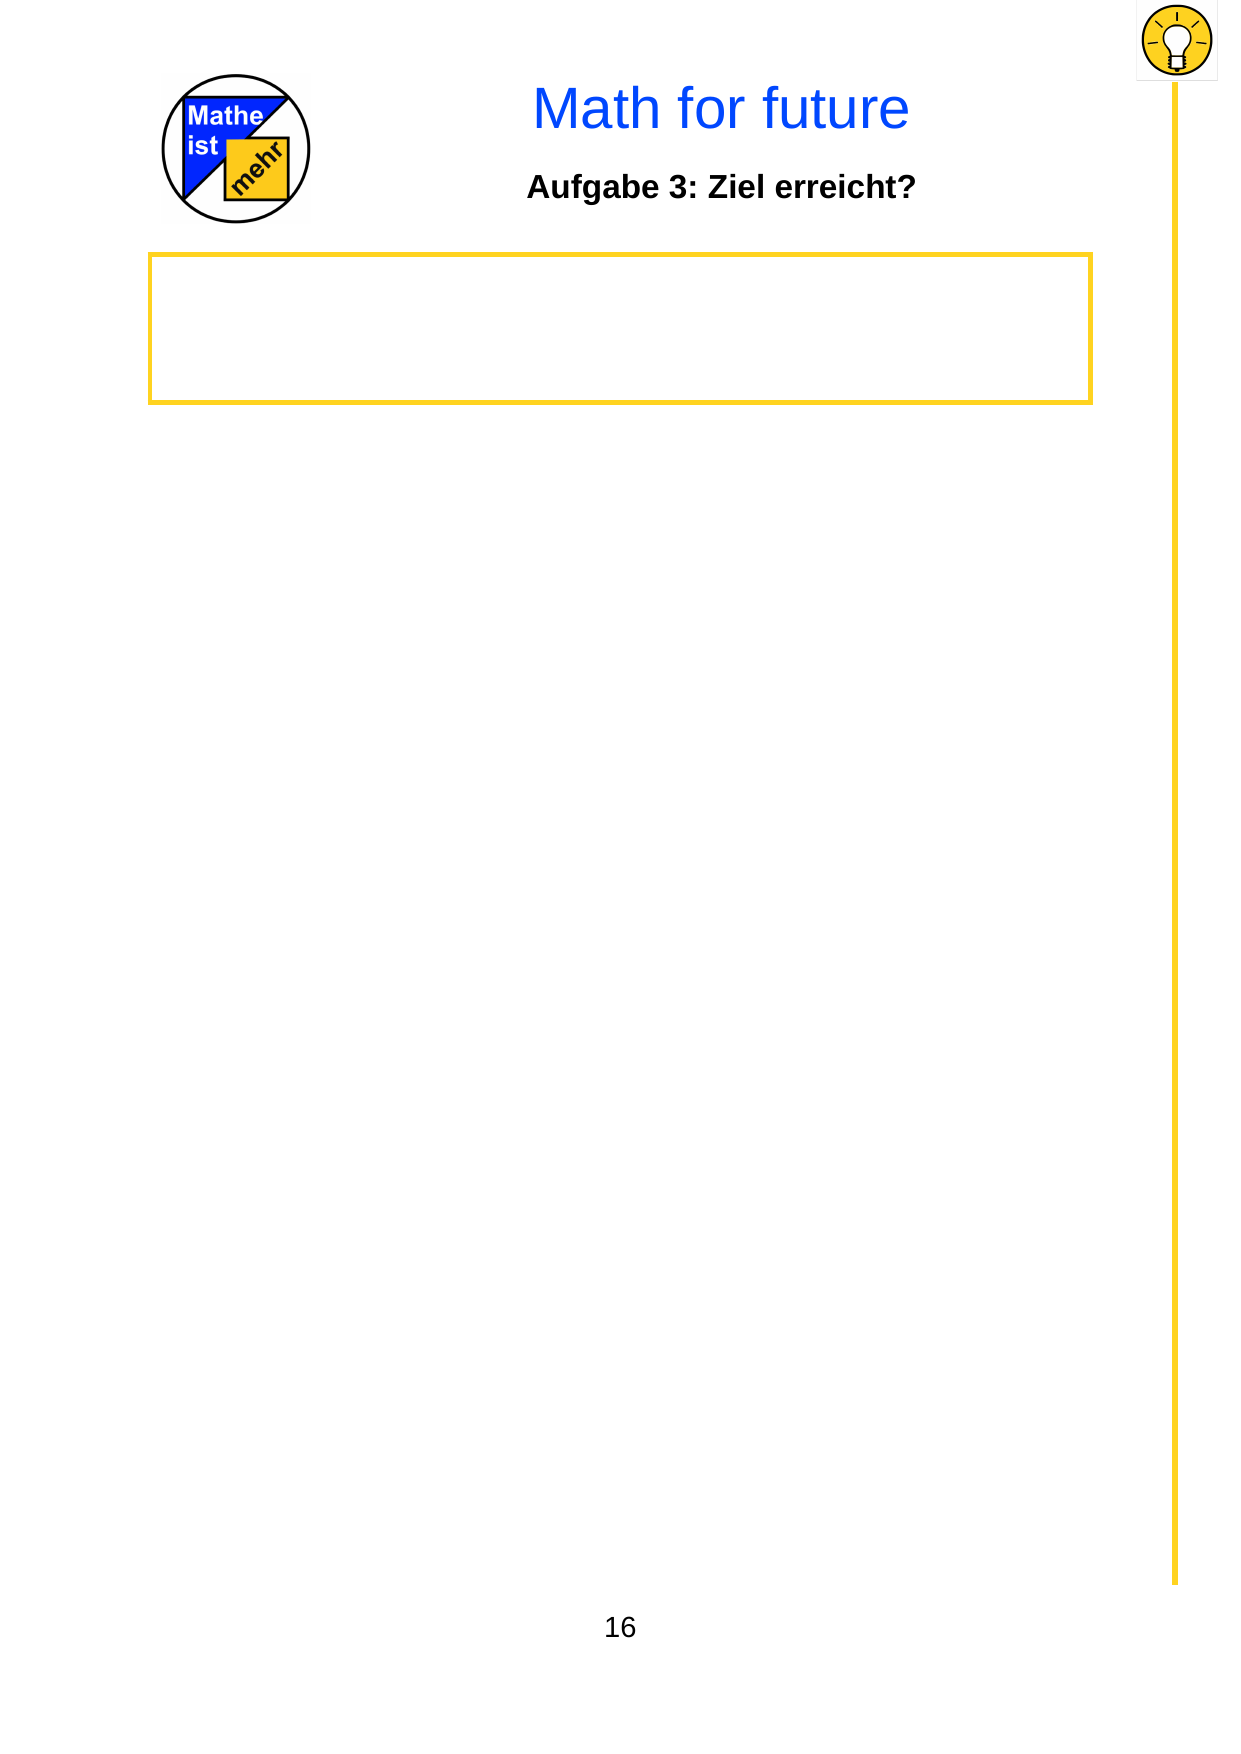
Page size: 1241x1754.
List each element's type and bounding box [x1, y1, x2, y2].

picture [1136, 0, 1218, 81]
picture [161, 73, 311, 224]
table_cell [152, 257, 1088, 400]
